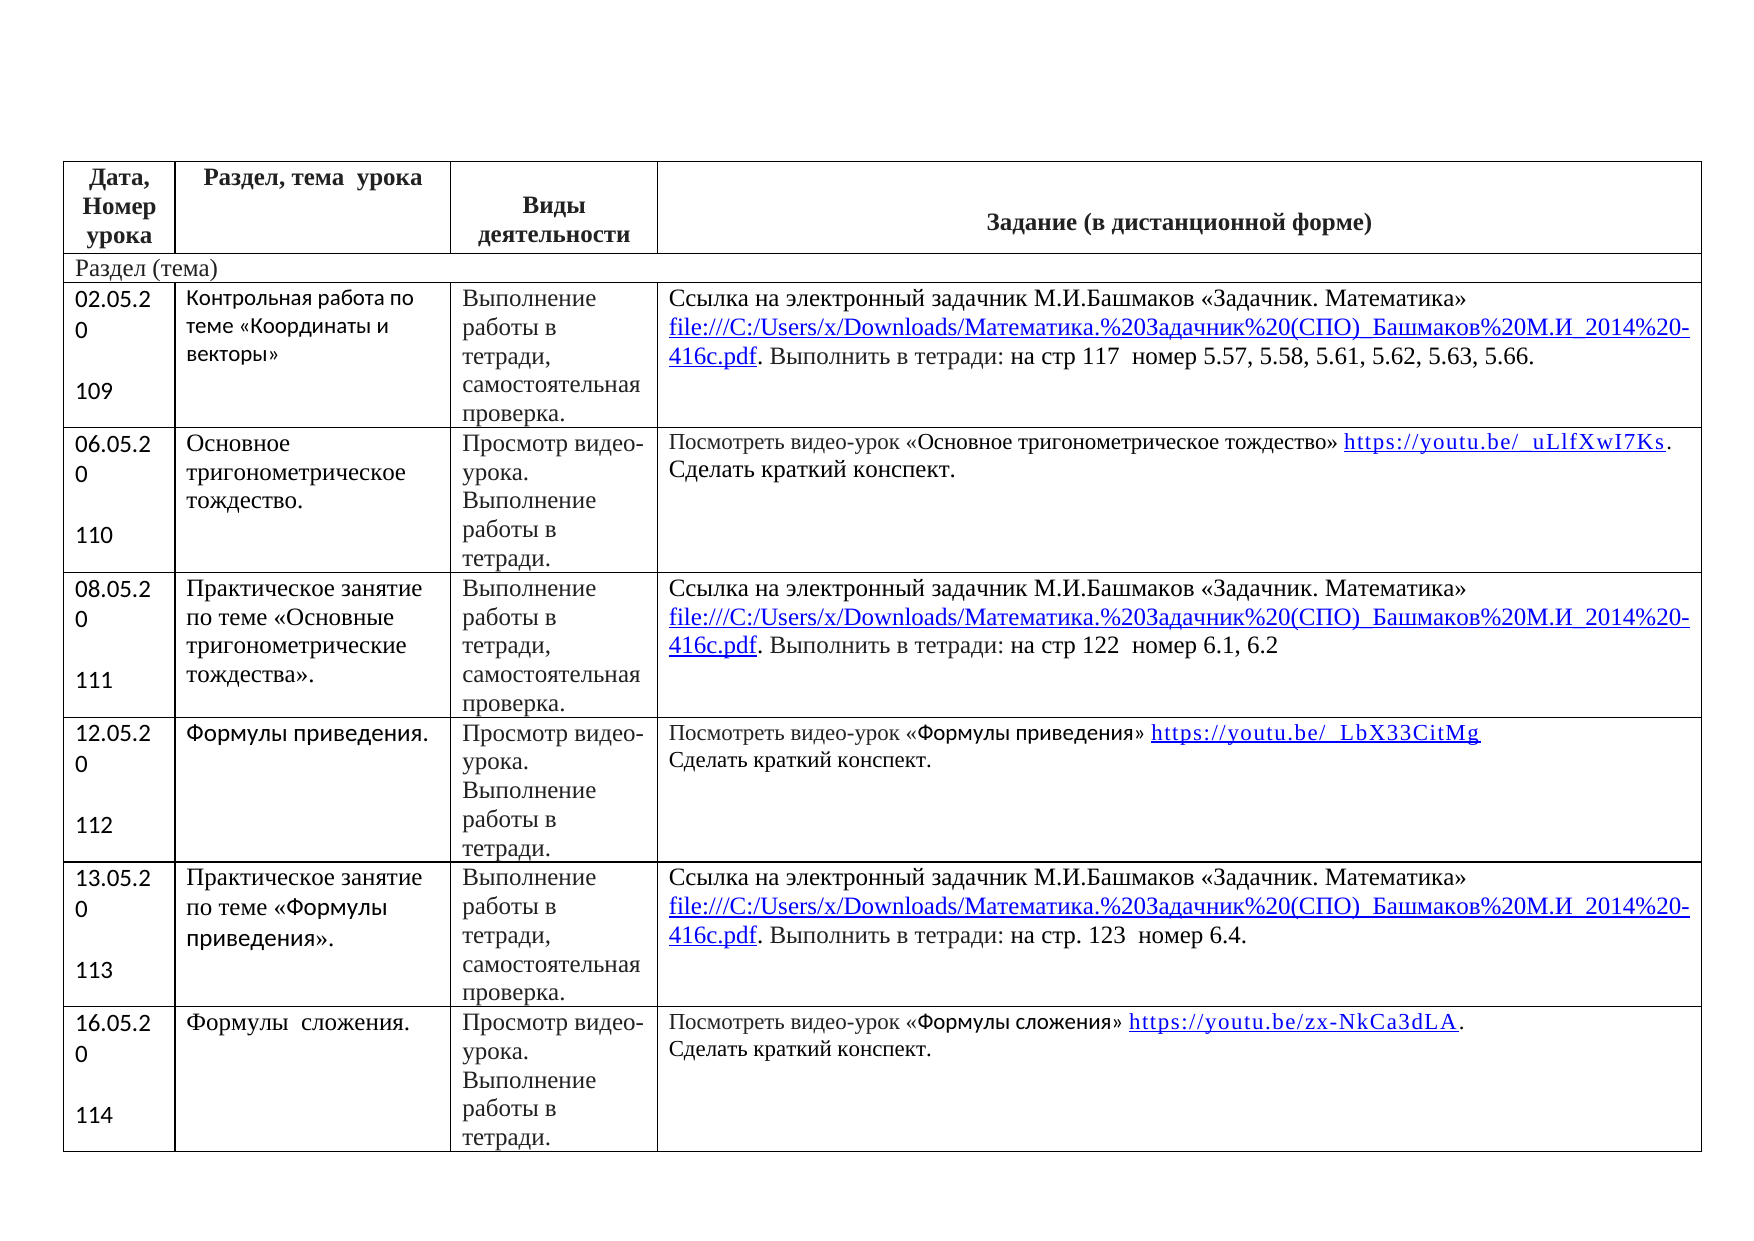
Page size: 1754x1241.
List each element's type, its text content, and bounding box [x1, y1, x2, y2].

table_cell Выполнение работы в тетради, самостоятельная проверка. [451, 283, 657, 427]
table_header Раздел, тема урока [176, 162, 450, 252]
table_cell Выполнение работы в тетради, самостоятельная проверка. [451, 573, 657, 717]
table_cell 02.05.20 109 [64, 283, 174, 427]
table_cell Просмотр видео-урока. Выполнение работы в тетради. [451, 718, 657, 861]
table_cell Ссылка на электронный задачник М.И.Башмаков «Задачник. Математика» file:///C:/Users/x/Downloads/Математика.%20Задачник%20(СПО)_Башмаков%20М.И_2014%20-416с.pdf. Выполнить в тетради: на стр 122 номер 6.1, 6.2 [658, 573, 1701, 717]
table_cell 06.05.20 110 [64, 428, 174, 572]
table_cell Формулы приведения. [176, 718, 450, 861]
table_cell Формулы сложения. [176, 1007, 450, 1151]
table_cell Практическое занятие по теме «Основные тригонометрические тождества». [176, 573, 450, 717]
table_cell Посмотреть видео-урок «Основное тригонометрическое тождество» https://youtu.be/_uLlfXwI7Ks. Сделать краткий конспект. [658, 428, 1701, 572]
table_header Задание (в дистанционной форме) [658, 162, 1701, 252]
table_cell Практическое занятие по теме «Формулы приведения». [176, 863, 450, 1006]
table_cell Основное тригонометрическое тождество. [176, 428, 450, 572]
table_cell Ссылка на электронный задачник М.И.Башмаков «Задачник. Математика» file:///C:/Users/x/Downloads/Математика.%20Задачник%20(СПО)_Башмаков%20М.И_2014%20-416с.pdf. Выполнить в тетради: на стр. 123 номер 6.4. [658, 863, 1701, 1006]
table_cell 13.05.20 113 [64, 863, 174, 1006]
table_cell Посмотреть видео-урок «Формулы приведения» https://youtu.be/_LbX33CitMg Сделать краткий конспект. [658, 718, 1701, 861]
table_cell Выполнение работы в тетради, самостоятельная проверка. [451, 863, 657, 1006]
table_header Виды деятельности [451, 162, 657, 252]
table_cell Просмотр видео-урока. Выполнение работы в тетради. [451, 428, 657, 572]
table_cell Ссылка на электронный задачник М.И.Башмаков «Задачник. Математика» file:///C:/Users/x/Downloads/Математика.%20Задачник%20(СПО)_Башмаков%20М.И_2014%20-416с.pdf. Выполнить в тетради: на стр 117 номер 5.57, 5.58, 5.61, 5.62, 5.63, 5.66. [658, 283, 1701, 427]
table_cell Контрольная работа по теме «Координаты и векторы» [176, 283, 450, 427]
table_cell 16.05.20 114 [64, 1007, 174, 1151]
table_cell Просмотр видео-урока. Выполнение работы в тетради. [451, 1007, 657, 1151]
table_header Дата, Номер урока [64, 162, 174, 252]
table_cell 08.05.20 111 [64, 573, 174, 717]
table_cell Посмотреть видео-урок «Формулы сложения» https://youtu.be/zx-NkCa3dLA. Сделать краткий конспект. [658, 1007, 1701, 1151]
table_cell 12.05.20 112 [64, 718, 174, 861]
